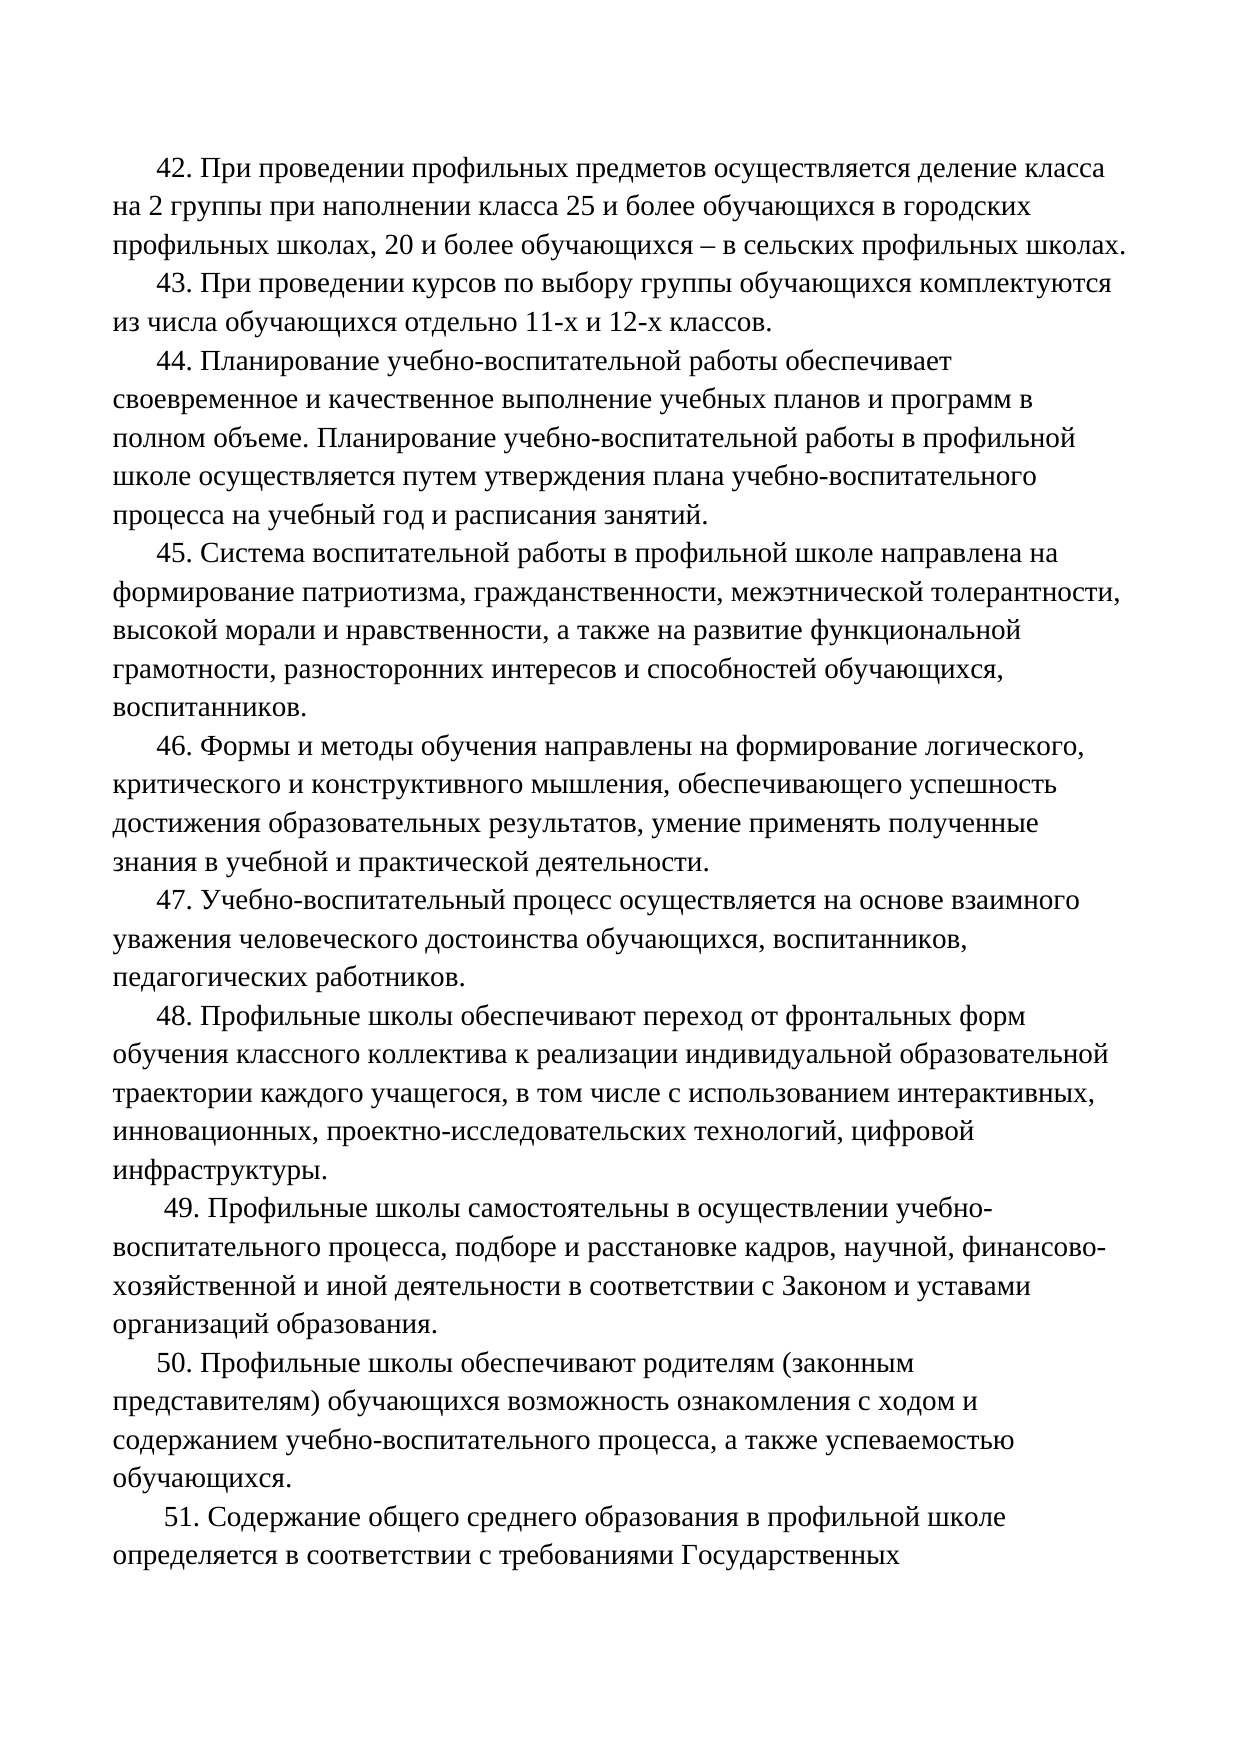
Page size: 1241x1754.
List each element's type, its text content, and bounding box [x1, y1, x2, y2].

text 47. Учебно-воспитательный процесс осуществляется на основе взаимного уважения человеческого достоинства обучающихся, воспитанников, педагогических работников. [112, 882, 1128, 993]
text 44. Планирование учебно-воспитательной работы обеспечивает своевременное и качественное выполнение учебных планов и программ в полном объеме. Планирование учебно-воспитательной работы в профильной школе осуществляется путем утверждения плана учебно-воспитательного процесса на учебный год и расписания занятий. [112, 343, 1128, 530]
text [112, 1499, 1128, 1571]
text 48. Профильные школы обеспечивают переход от фронтальных форм обучения классного коллектива к реализации индивидуальной образовательной траектории каждого учащегося, в том числе с использованием интерактивных, инновационных, проектно-исследовательских технологий, цифровой инфраструктуры. [112, 998, 1128, 1186]
text 49. Профильные школы самостоятельны в осуществлении учебно-воспитательного процесса, подборе и расстановке кадров, научной, финансово-хозяйственной и иной деятельности в соответствии с Законом и уставами организаций образования. [112, 1191, 1128, 1340]
text 50. Профильные школы обеспечивают родителям (законным представителям) обучающихся возможность ознакомления с ходом и содержанием учебно-воспитательного процесса, а также успеваемостью обучающихся. [112, 1345, 1128, 1494]
text 46. Формы и методы обучения направлены на формирование логического, критического и конструктивного мышления, обеспечивающего успешность достижения образовательных результатов, умение применять полученные знания в учебной и практической деятельности. [112, 728, 1128, 877]
text 43. При проведении курсов по выбору группы обучающихся комплектуются из числа обучающихся отдельно 11-х и 12-х классов. [112, 266, 1128, 338]
text 45. Система воспитательной работы в профильной школе направлена на формирование патриотизма, гражданственности, межэтнической толерантности, высокой морали и нравственности, а также на развитие функциональной грамотности, разносторонних интересов и способностей обучающихся, воспитанников. [112, 535, 1128, 723]
text 42. При проведении профильных предметов осуществляется деление класса на 2 группы при наполнении класса 25 и более обучающихся в городских профильных школах, 20 и более обучающихся – в сельских профильных школах. [112, 150, 1128, 261]
